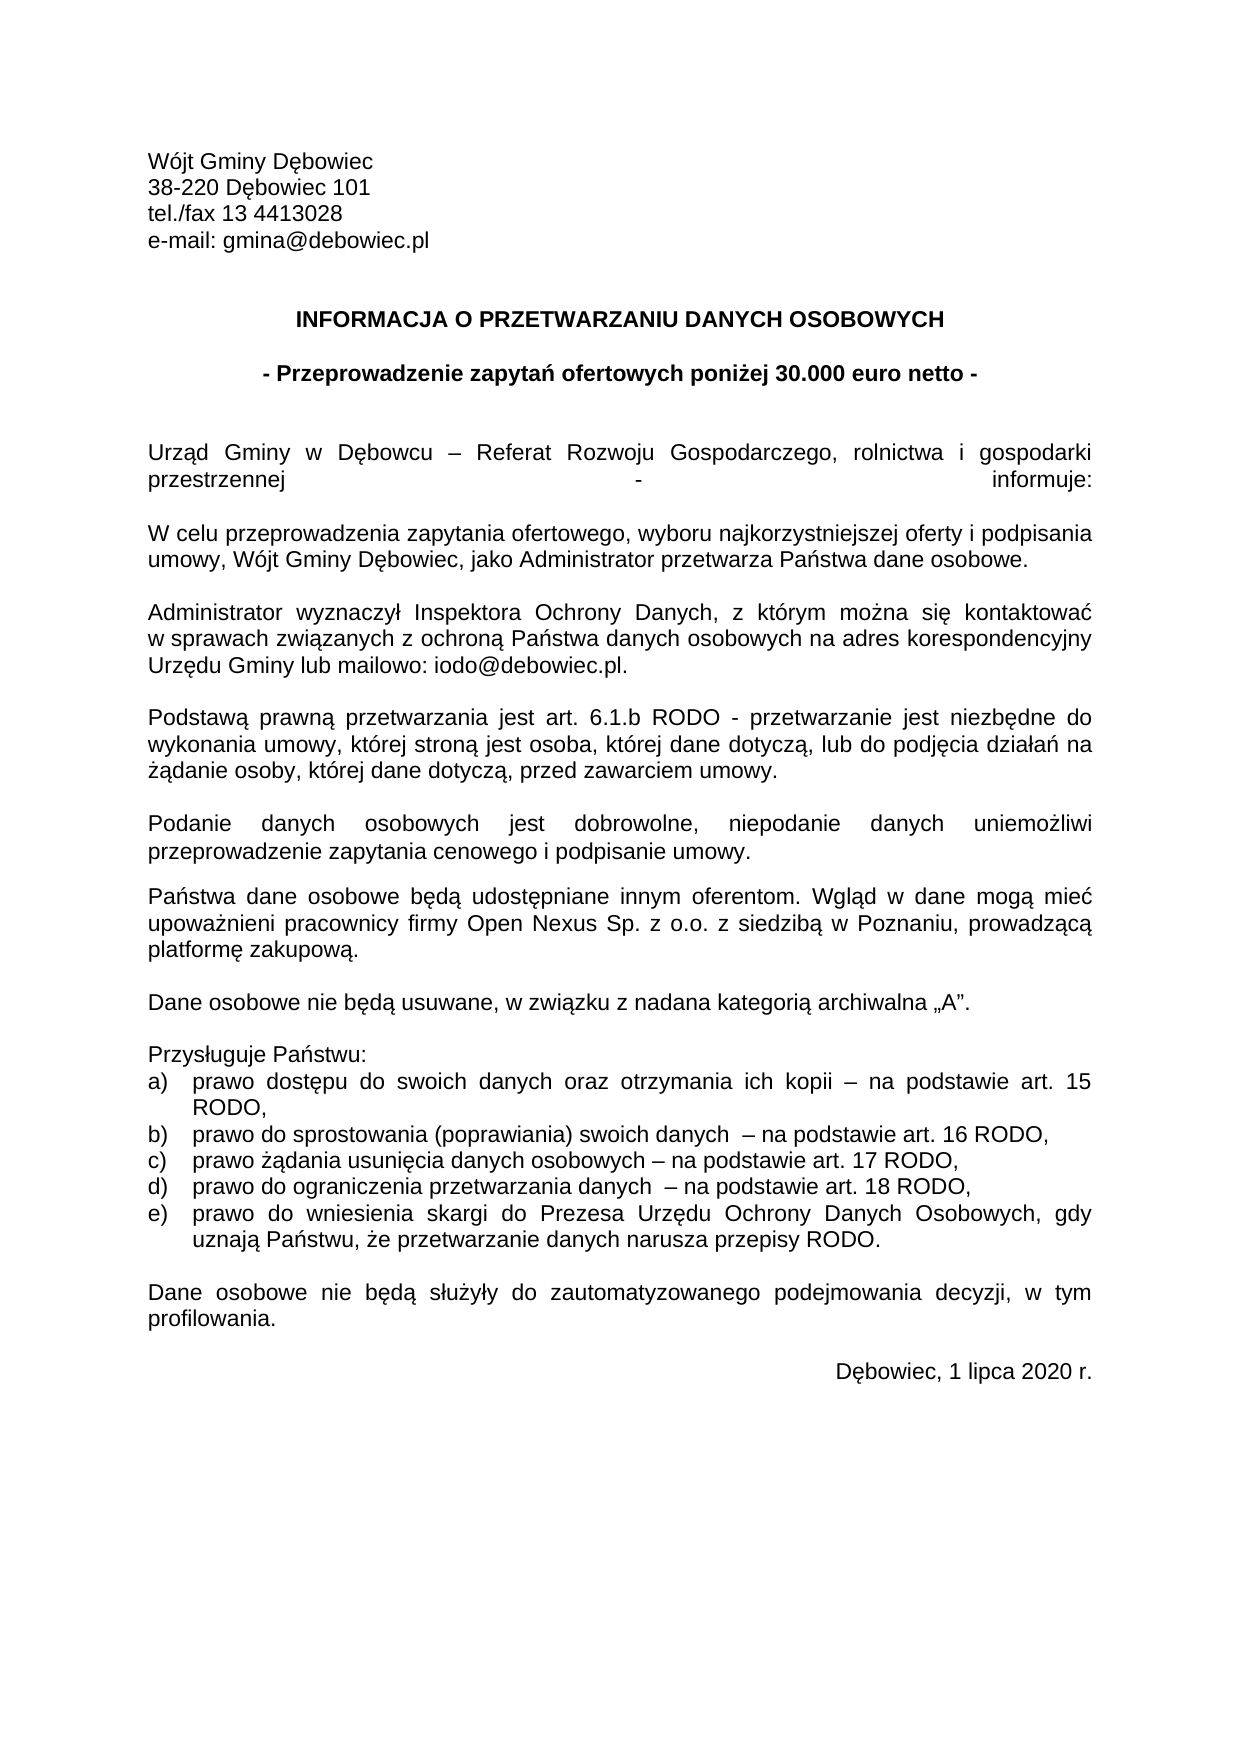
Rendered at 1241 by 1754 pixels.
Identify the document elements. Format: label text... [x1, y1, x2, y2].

text INFORMACJA O PRZETWARZANIU DANYCH OSOBOWYCH [148, 306, 1093, 360]
list prawo do ograniczenia przetwarzania danych – na podstawie art. 18 RODO, [148, 1173, 1093, 1199]
text Dane osobowe nie będą usuwane, w związku z nadana kategorią archiwalna „A”. [148, 989, 1093, 1015]
text 38-220 Dębowiec 101 [148, 174, 1093, 200]
list prawo do sprostowania (poprawiania) swoich danych – na podstawie art. 16 RODO, [148, 1121, 1093, 1147]
list prawo do wniesienia skargi do Prezesa Urzędu Ochrony Danych Osobowych, gdy uznają Państwu, że przetwarzanie danych narusza przepisy RODO. [148, 1199, 1093, 1252]
list prawo dostępu do swoich danych oraz otrzymania ich kopii – na podstawie art. 15 RODO, [148, 1068, 1093, 1121]
text Podanie danych osobowych jest dobrowolne, niepodanie danych uniemożliwi przeprowadzenie zapytania cenowego i podpisanie umowy. [148, 810, 1093, 864]
text Podstawą prawną przetwarzania jest art. 6.1.b RODO - przetwarzanie jest niezbędne do wykonania umowy, której stroną jest osoba, której dane dotyczą, lub do podjęcia działań na żądanie osoby, której dane dotyczą, przed zawarciem umowy. [148, 704, 1093, 783]
text W celu przeprowadzenia zapytania ofertowego, wyboru najkorzystniejszej oferty i podpisania umowy, Wójt Gminy Dębowiec, jako Administrator przetwarza Państwa dane osobowe. [148, 520, 1093, 573]
text tel./fax 13 4413028 [148, 200, 1093, 227]
text Dębowiec, 1 lipca 2020 r. [148, 1358, 1093, 1384]
text Dane osobowe nie będą służyły do zautomatyzowanego podejmowania decyzji, w tym profilowania. [148, 1279, 1093, 1331]
text Państwa dane osobowe będą udostępniane innym oferentom. Wgląd w dane mogą mieć upoważnieni pracownicy firmy Open Nexus Sp. z o.o. z siedzibą w Poznaniu, prowadzącą platformę zakupową. [148, 883, 1093, 962]
text Administrator wyznaczył Inspektora Ochrony Danych, z którym można się kontaktować w sprawach związanych z ochroną Państwa danych osobowych na adres korespondencyjny Urzędu Gminy lub mailowo: iodo@debowiec.pl. [148, 599, 1093, 678]
text - Przeprowadzenie zapytań ofertowych poniżej 30.000 euro netto - [148, 360, 1093, 386]
text Wójt Gminy Dębowiec [148, 148, 1093, 174]
list prawo żądania usunięcia danych osobowych – na podstawie art. 17 RODO, [148, 1147, 1093, 1173]
text Przysługuje Państwu: [148, 1041, 1093, 1068]
text e-mail: gmina@debowiec.pl [148, 227, 1093, 253]
text Urząd Gminy w Dębowcu – Referat Rozwoju Gospodarczego, rolnictwa i gospodarki przestrzennej - informuje: [148, 439, 1093, 520]
